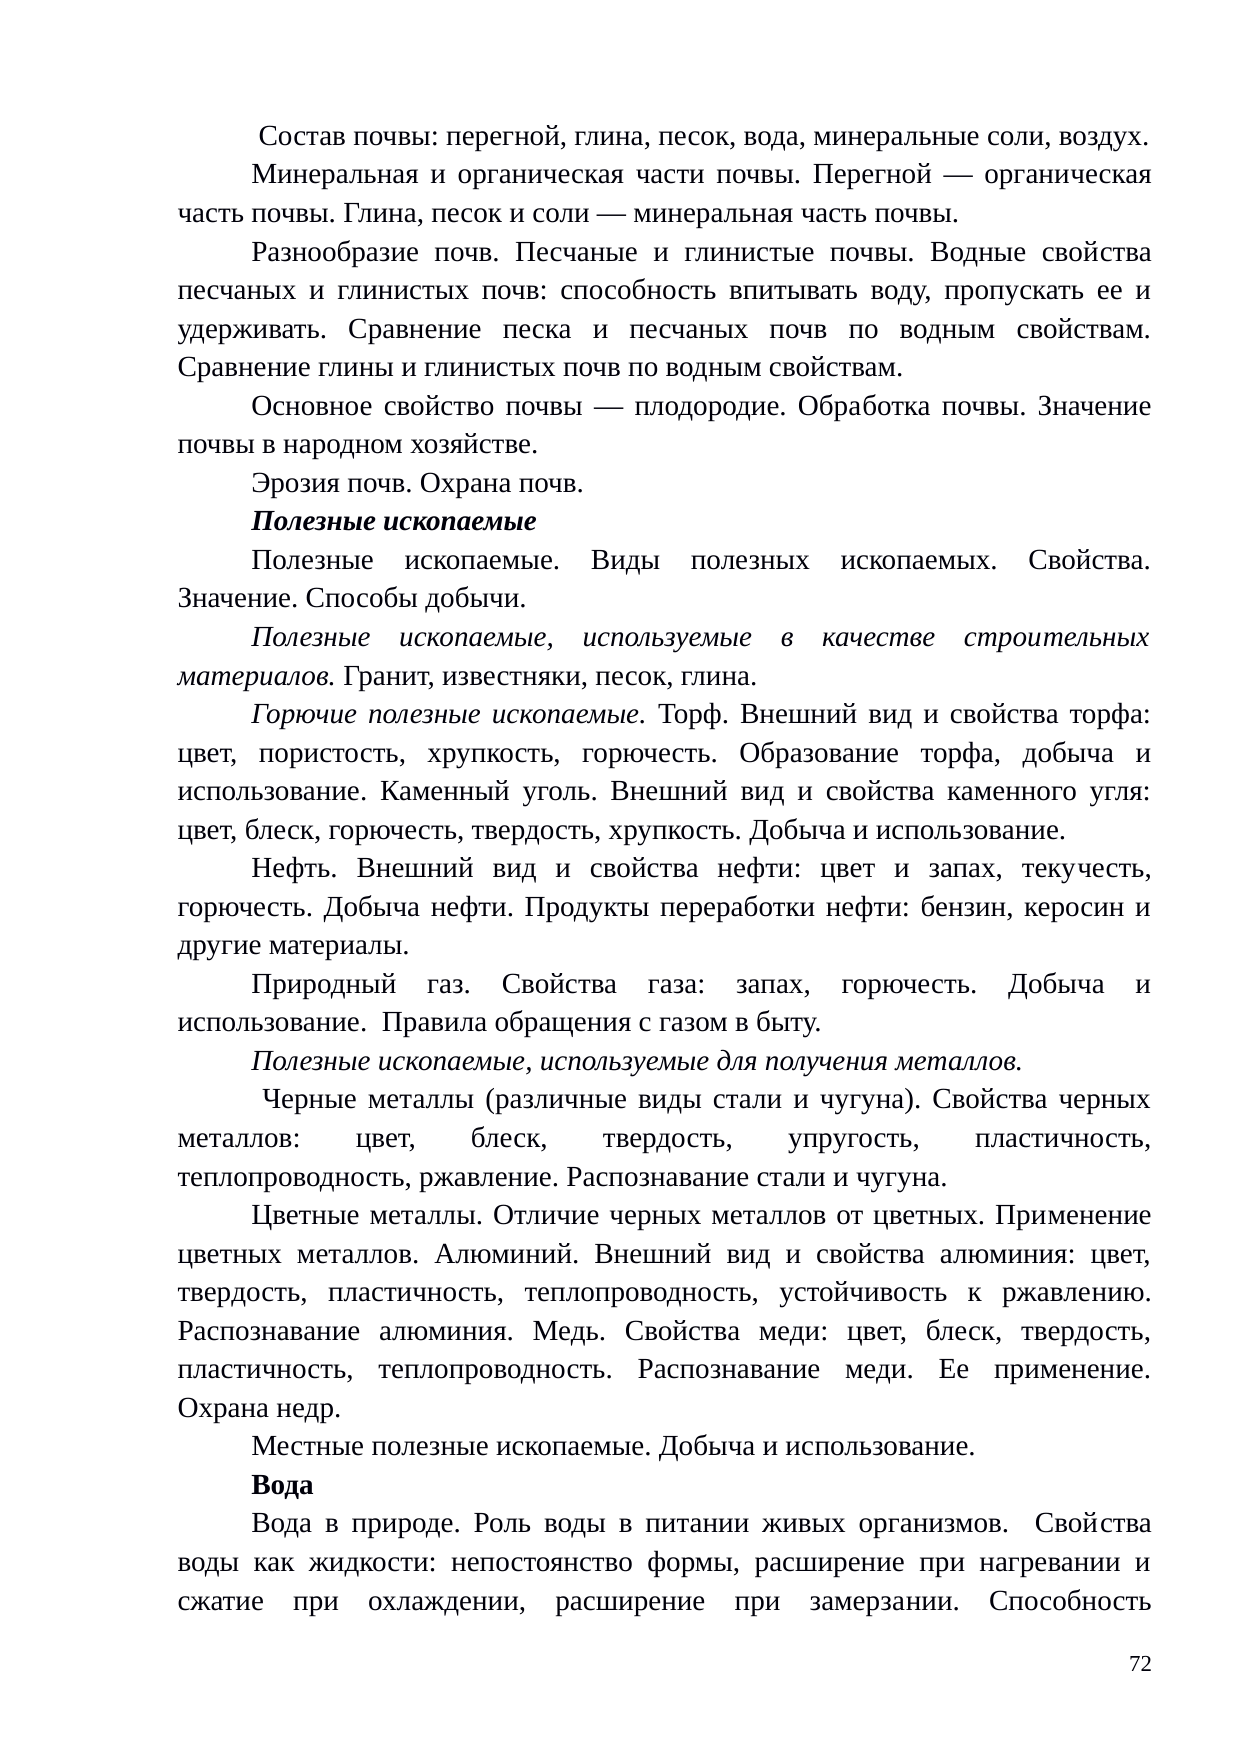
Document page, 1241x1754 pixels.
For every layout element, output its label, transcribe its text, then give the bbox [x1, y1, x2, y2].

text Минеральная и органическая части почвы. Перегной — органическая часть почвы. Глина, песок и соли — минеральная часть почвы. [177, 157, 1152, 229]
text Основное свойство почвы — плодородие. Обработка почвы. Значение почвы в народном хозяйстве. [177, 388, 1152, 460]
text Вода [177, 1467, 1152, 1501]
text Горючие полезные ископаемые. Торф. Внешний вид и свойства торфа: цвет, пористость, хрупкость, горючесть. Образование торфа, добыча и использование. Каменный уголь. Внешний вид и свойства каменного угля: цвет, блеск, горючесть, твердость, хрупкость. Добыча и использование. [177, 696, 1152, 845]
text Состав почвы: перегной, глина, песок, вода, минеральные соли, воздух. [177, 118, 1152, 152]
text Черные металлы (различные виды стали и чугуна). Свойства черных металлов: цвет, блеск, твердость, упругость, пластичность, теплопроводность, ржавление. Распознавание стали и чугуна. [177, 1082, 1152, 1192]
text Разнообразие почв. Песчаные и глинистые почвы. Водные свойства песчаных и глинистых почв: способность впитывать воду, пропускать ее и удерживать. Сравнение песка и песчаных почв по водным свойствам. Сравнение глины и глинистых почв по водным свойствам. [177, 234, 1152, 383]
text Полезные ископаемые [177, 503, 1152, 537]
text Полезные ископаемые, используемые для получения металлов. [177, 1043, 1152, 1077]
text Эрозия почв. Охрана почв. [177, 465, 1152, 498]
text Нефть. Внешний вид и свойства нефти: цвет и запах, текучесть, горючесть. Добыча нефти. Продукты переработки нефти: бензин, керосин и другие материалы. [177, 850, 1152, 961]
text Цветные металлы. Отличие черных металлов от цветных. Применение цветных металлов. Алюминий. Внешний вид и свойства алюминия: цвет, твердость, пластичность, теплопроводность, устойчивость к ржавлению. Распознавание алюминия. Медь. Свойства меди: цвет, блеск, твердость, пластичность, теплопроводность. Распознавание меди. Ее применение. Охрана недр. [177, 1197, 1152, 1423]
text Природный газ. Свойства газа: запах, горючесть. Добыча и использование. Правила обращения с газом в быту. [177, 966, 1152, 1038]
text Полезные ископаемые, используемые в качестве строительных материалов. Гранит, известняки, песок, глина. [177, 619, 1152, 691]
text Полезные ископаемые. Виды полезных ископаемых. Свойства. Значение. Способы добычи. [177, 542, 1152, 614]
text Местные полезные ископаемые. Добыча и использование. [177, 1428, 1152, 1462]
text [177, 1506, 1152, 1616]
